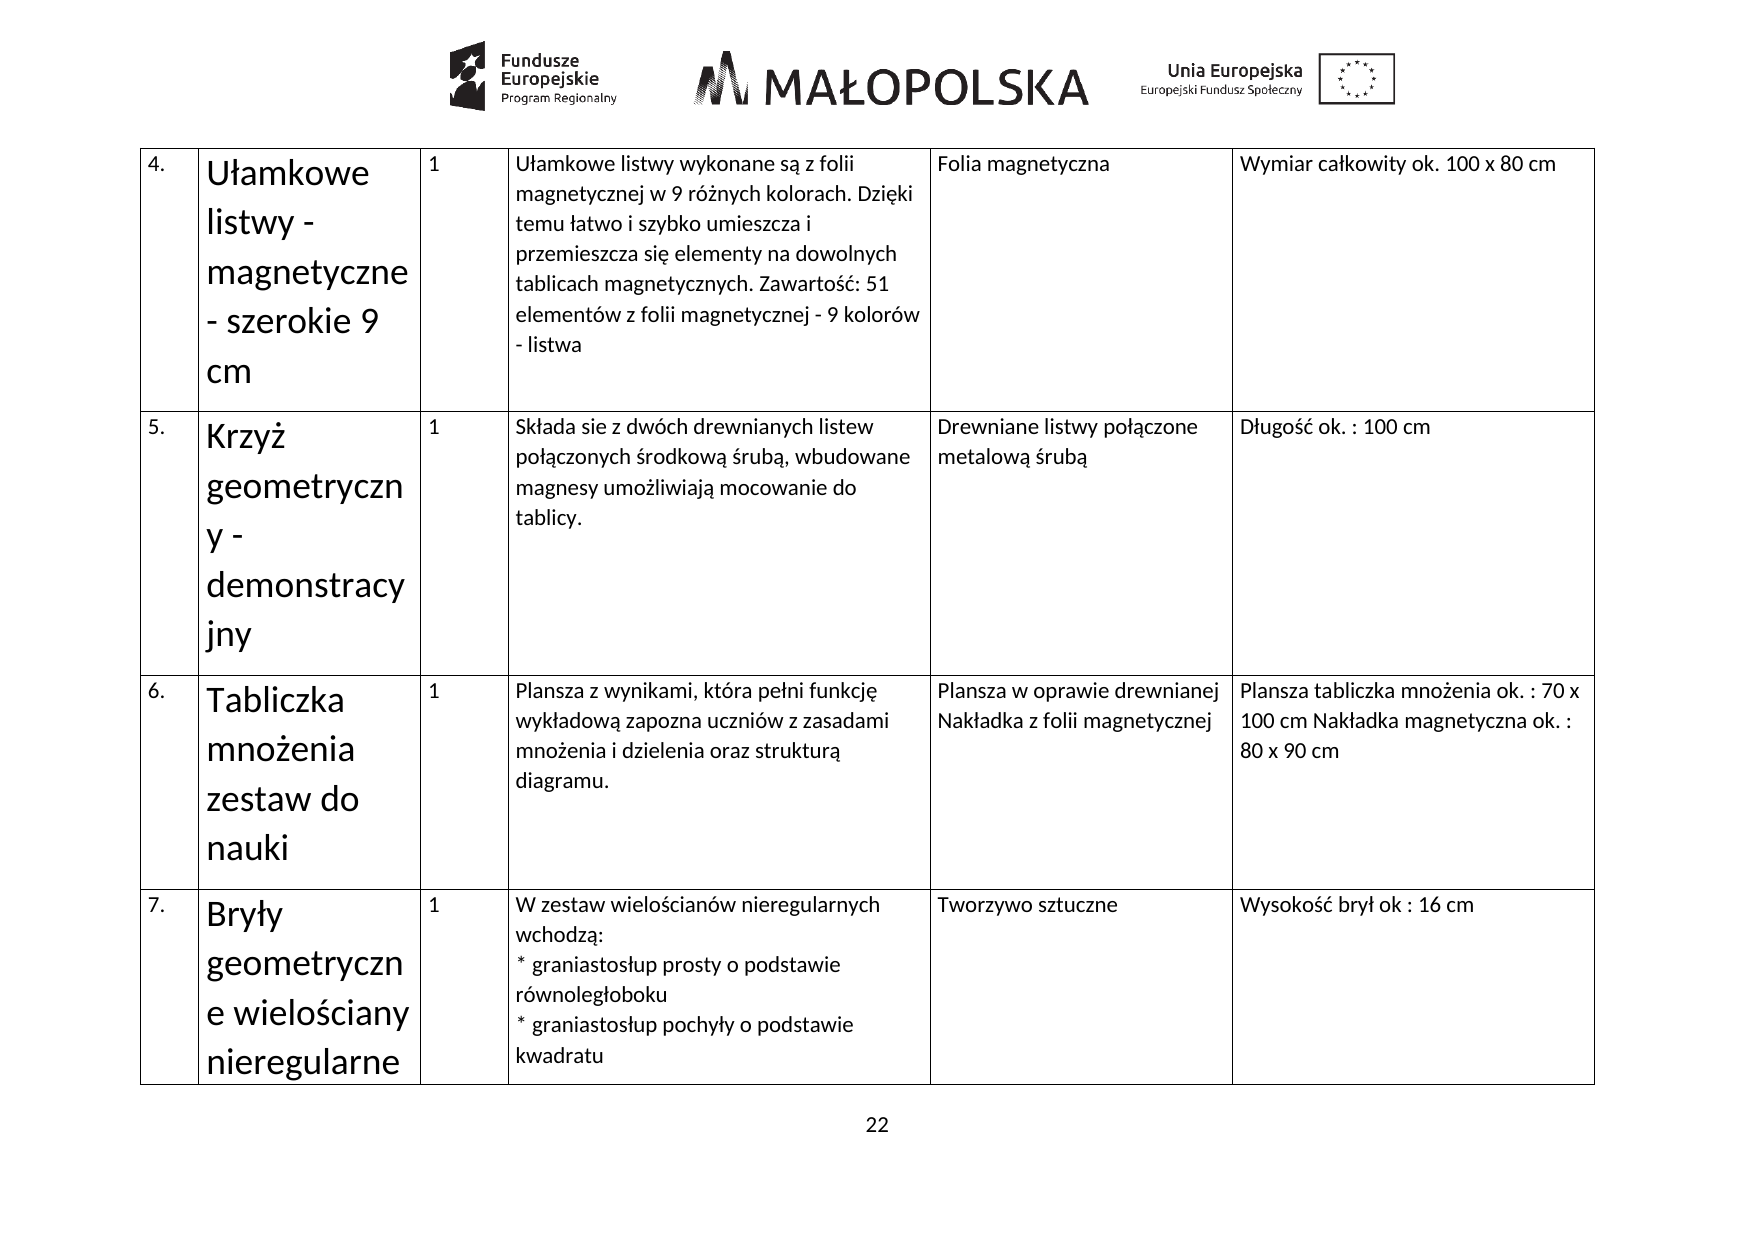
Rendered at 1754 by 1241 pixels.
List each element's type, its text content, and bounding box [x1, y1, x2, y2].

table_cell Składa sie z dwóch drewnianych listew połączonych środkową śrubą, wbudowane magnesy umożliwiają mocowanie do tablicy. [509, 412, 930, 675]
table_cell Ułamkowe listwy wykonane są z folii magnetycznej w 9 różnych kolorach. Dzięki temu łatwo i szybko umieszcza i przemieszcza się elementy na dowolnych tablicach magnetycznych. Zawartość: 51 elementów z folii magnetycznej - 9 kolorów - listwa [509, 149, 930, 411]
table_cell Tabliczka mnożenia zestaw do nauki [199, 676, 420, 889]
table_cell Wysokość brył ok : 16 cm [1233, 890, 1594, 1084]
table_cell Wymiar całkowity ok. 100 x 80 cm [1233, 149, 1594, 411]
table_cell Plansza tabliczka mnożenia ok. : 70 x 100 cm Nakładka magnetyczna ok. : 80 x 90 cm [1233, 676, 1594, 889]
table_cell Krzyż geometryczny - demonstracyjny [199, 412, 420, 675]
table_cell 1 [421, 890, 508, 1084]
table_cell Tworzywo sztuczne [931, 890, 1232, 1084]
table_cell 1 [421, 412, 508, 675]
table_cell 6. [141, 676, 198, 889]
table_cell Drewniane listwy połączone metalową śrubą [931, 412, 1232, 675]
table_cell 1 [421, 676, 508, 889]
table_cell Długość ok. : 100 cm [1233, 412, 1594, 675]
table_cell Ułamkowe listwy - magnetyczne - szerokie 9 cm [199, 149, 420, 411]
table_cell 4. [141, 149, 198, 411]
table_cell 1 [421, 149, 508, 411]
table_cell 7. [141, 890, 198, 1084]
table_cell Plansza z wynikami, która pełni funkcję wykładową zapozna uczniów z zasadami mnożenia i dzielenia oraz strukturą diagramu. [509, 676, 930, 889]
table_cell Plansza w oprawie drewnianej Nakładka z folii magnetycznej [931, 676, 1232, 889]
table_cell 5. [141, 412, 198, 675]
table_cell Folia magnetyczna [931, 149, 1232, 411]
picture [450, 39, 1396, 111]
table_cell Bryły geometryczne wielościany nieregularne 6 szt. [199, 890, 420, 1084]
